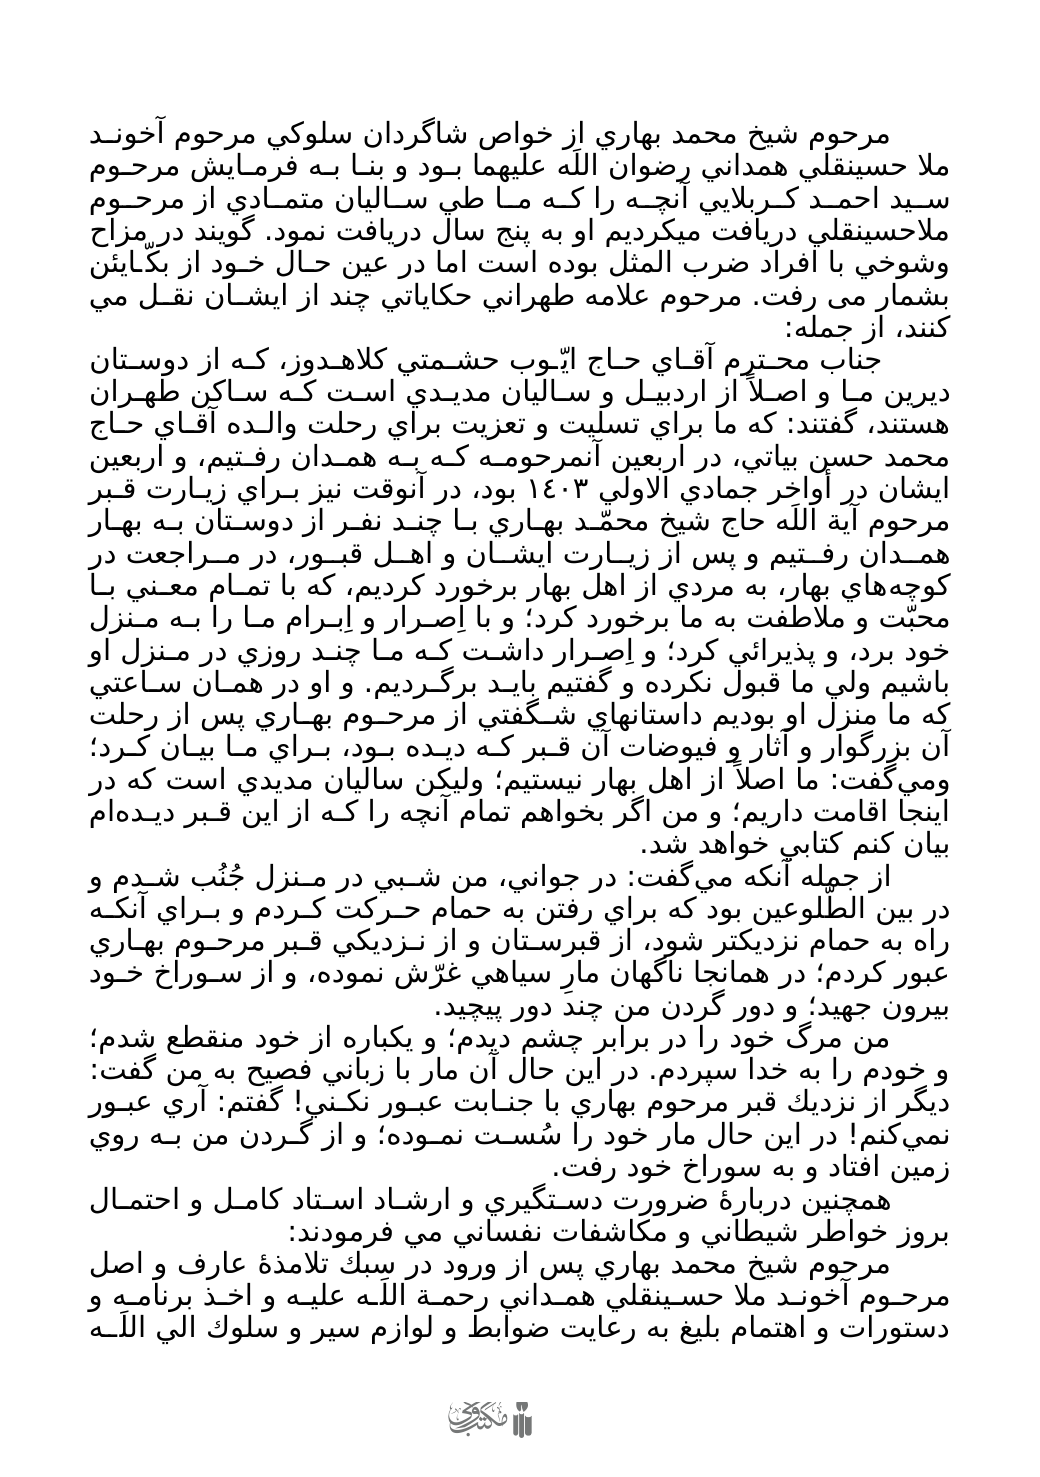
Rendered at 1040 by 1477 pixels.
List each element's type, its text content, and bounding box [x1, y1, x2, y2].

text از جمله آنكه مي‌گفت: در جواني، من شبي در منزل جُنُب شدم و در بين الطّلوعين بود كه براي رفتن به حمام حركت كردم و براي آنكه راه به حمام نزديكتر شود، از قبرستان و از نزديكي قبر مرحوم بهاري عبور كردم؛ در همانجا ناگهان مارِ سياهي غرّش نموده، و از سوراخ خود بيرون جهيد؛ و دور گردن من چند دور پيچيد. [89, 861, 951, 1022]
text من مرگ خود را در برابر چشم ديدم؛ و يكباره از خود منقطع شدم؛ و خودم را به خدا سپردم. در اين حال آن مار با زباني فصيح به من گفت: ديگر از نزديك قبر مرحوم بهاري با جنابت عبور نكني! گفتم: آري عبور نمي‌كنم! در اين حال مار خود را سُست نموده؛ و از گردن من به روي زمين افتاد و به سوراخ خود رفت. [89, 1022, 951, 1183]
picture [443, 1402, 537, 1438]
text مرحوم شيخ محمد بهاري از خواص شاگردان سلوکي مرحوم آخوند ملا حسينقلي همداني رضوان اللَه عليهما بود و بنا به فرمايش مرحوم سيد احمد کربلايي آنچه را که ما طي ساليان متمادي از مرحوم ملاحسينقلي دريافت ميکرديم او به پنج سال دريافت نمود. گويند در مزاح وشوخي با افراد ضرب المثل بوده است اما در عين حال خود از بکّایئن بشمار می رفت. مرحوم علامه طهراني حکاياتي چند از ايشان نقل مي کنند، از جمله: [89, 118, 951, 344]
text جناب محترم آقاي حاج ايّوب حشمتي كلاهدوز، كه از دوستان ديرين ما و اصلاً از اردبيل و ساليان مديدي است كه ساكن طهران هستند، گفتند: كه ما براي تسليت و تعزيت براي رحلت والده آقاي حاج محمد حسن بياتي، در اربعين آنمرحومه كه به همدان رفتيم، و اربعين ايشان در أواخر جمادي الاولي ١٤٠٣ بود، در آنوقت نيز براي زيارت قبر مرحوم آية اللَه حاج شيخ محمّد بهاري با چند نفر از دوستان به بهار همدان رفتيم و پس از زيارت ايشان و اهل قبور، در مراجعت در كوچه‌هاي بهار، به مردي از اهل بهار برخورد كرديم، كه با تمام معني با محبّت و ملاطفت به ما برخورد كرد؛ و با اِصرار و اِبرام ما را به منزل خود برد، و پذيرائي كرد؛ و اِصرار داشت كه ما چند روزي در منزل او باشيم ولي ما قبول نكرده و گفتيم بايد برگرديم. و او در همان ساعتي كه ما منزل او بوديم داستانهاي شگفتي از مرحوم بهاري پس از رحلت آن بزرگوار و آثار و فيوضات آن قبر كه ديده بود، براي ما بيان كرد؛ومي‌گفت: ما اصلاً از اهل بهار نيستيم؛ وليكن ساليان مديدي است كه در اينجا اقامت داريم؛ و من اگر بخواهم تمام آنچه را كه از اين قبر ديده‌ام بيان كنم كتابي خواهد شد. [89, 344, 951, 861]
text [89, 1248, 951, 1344]
text همچنين دربارۀ ضرورت دستگيري و ارشاد استاد كامل و احتمال بروز خواطر شيطاني و مكاشفات نفساني مي فرمودند: [89, 1183, 951, 1248]
